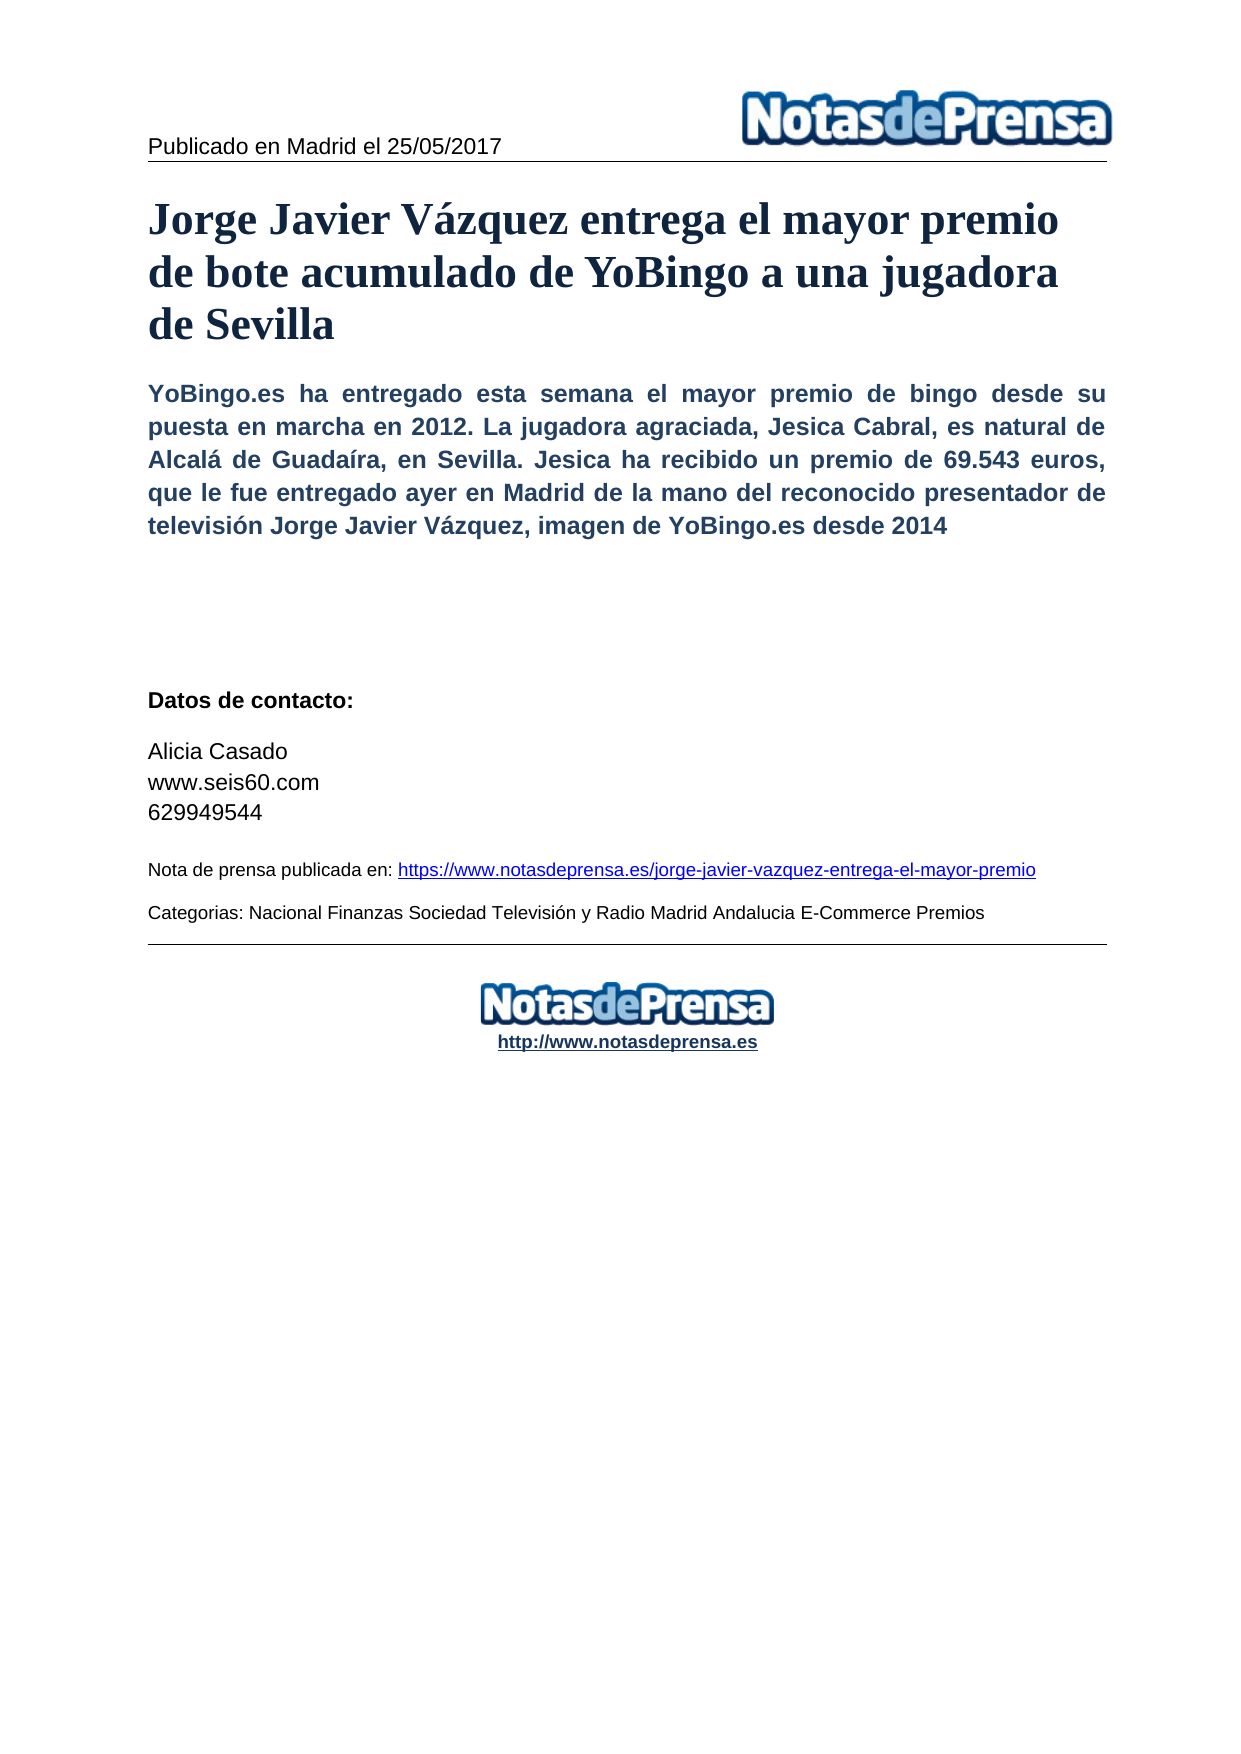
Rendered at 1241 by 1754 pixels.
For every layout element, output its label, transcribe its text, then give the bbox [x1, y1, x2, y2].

text Nota de prensa publicada en: https://www.notasdeprensa.es/jorge-javier-vazquez-entrega-el-mayor-premio [148, 859, 1107, 881]
text www.seis60.com [148, 768, 1063, 795]
text Categorias: Nacional Finanzas Sociedad Televisión y Radio Madrid Andalucia E-Commerce Premios [148, 901, 1107, 923]
picture [742, 90, 1113, 148]
text Datos de contacto: [148, 687, 1107, 713]
subtitle YoBingo.es ha entregado esta semana el mayor premio de bingo desde su puesta en marcha en 2012. La jugadora agraciada, Jesica Cabral, es natural de Alcalá de Guadaíra, en Sevilla. Jesica ha recibido un premio de 69.543 euros, que le fue entregado ayer en Madrid de la mano del reconocido presentador de televisión Jorge Javier Vázquez, imagen de YoBingo.es desde 2014 [148, 379, 1107, 540]
subtitle Jorge Javier Vázquez entrega el mayor premio de bote acumulado de YoBingo a una jugadora de Sevilla [148, 192, 1107, 350]
text Publicado en Madrid el 25/05/2017 [148, 133, 1107, 161]
text http://www.notasdeprensa.es [148, 1031, 1107, 1052]
text Alicia Casado [148, 738, 1063, 764]
text 629949544 [148, 799, 1063, 825]
picture [480, 981, 775, 1027]
